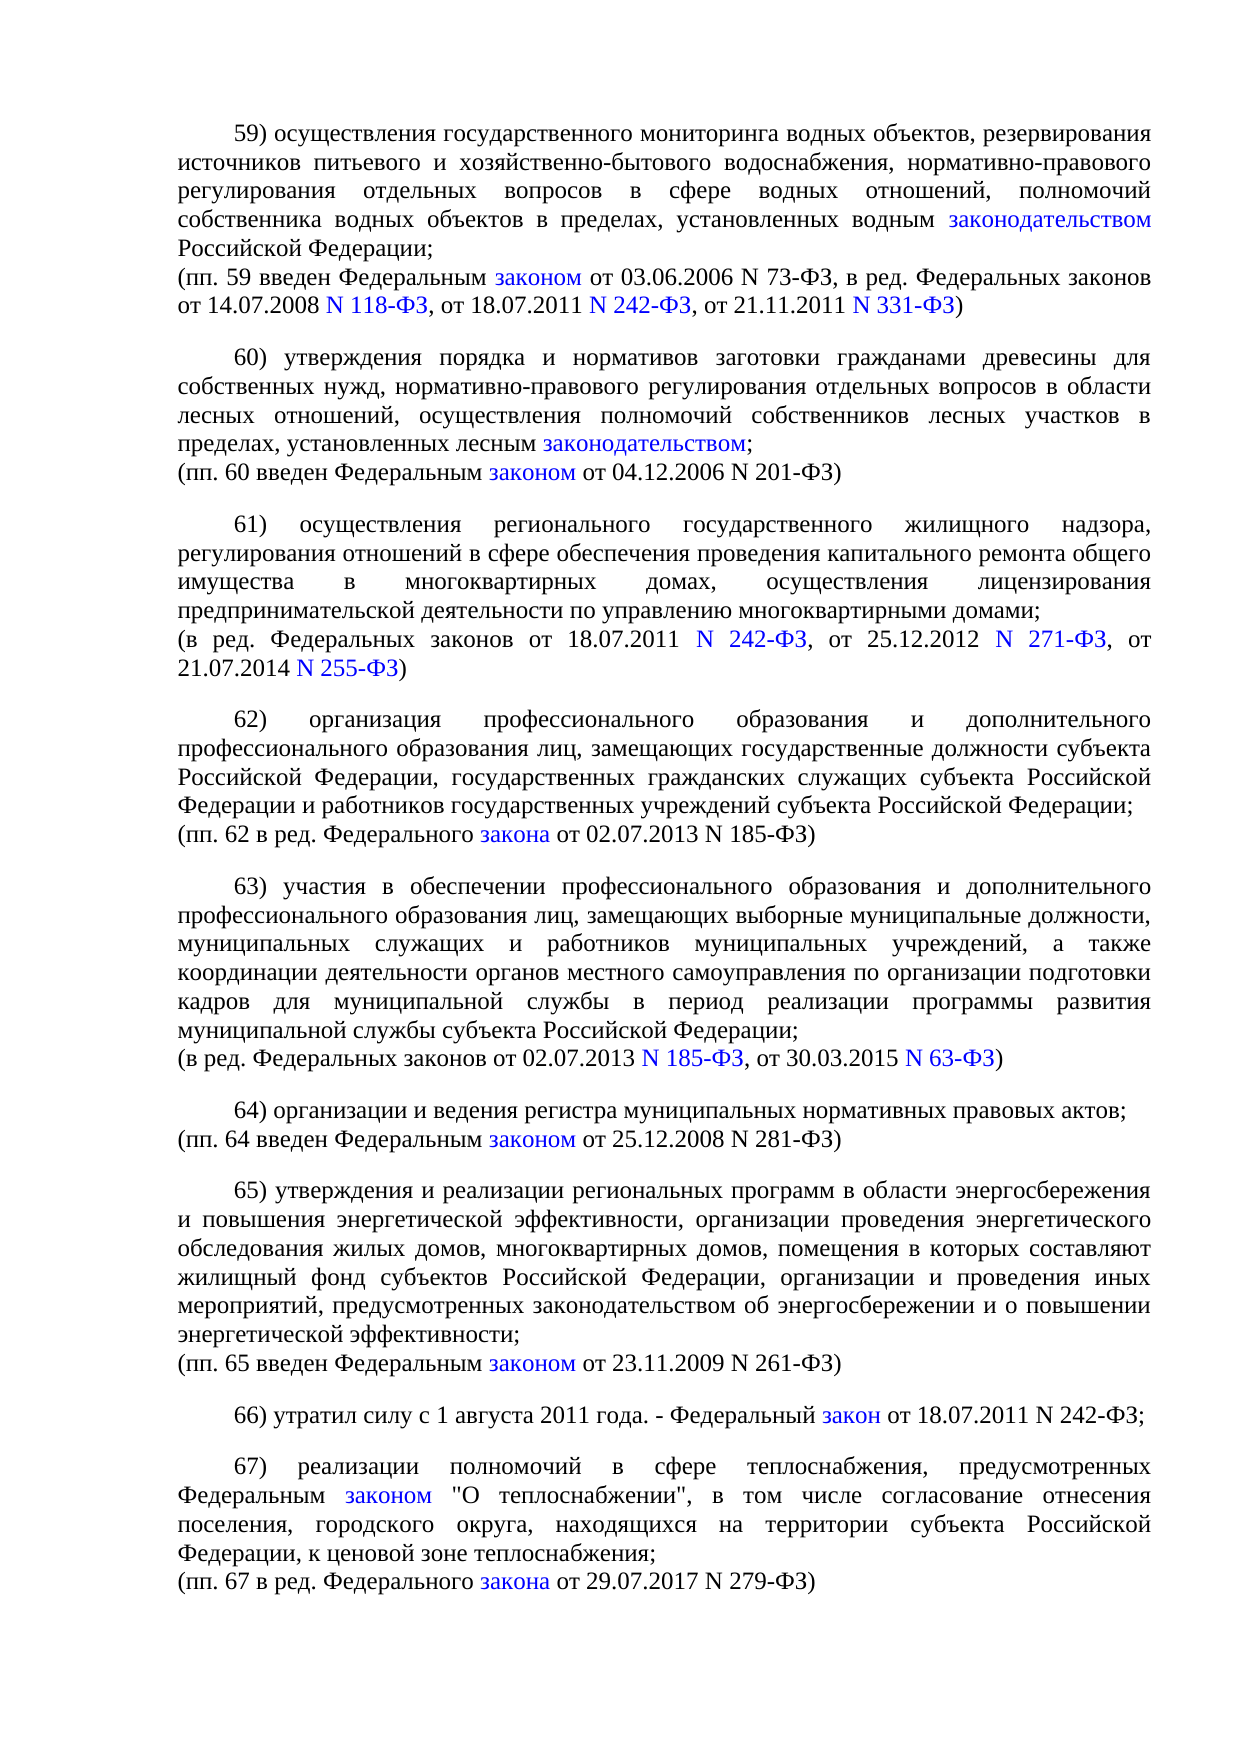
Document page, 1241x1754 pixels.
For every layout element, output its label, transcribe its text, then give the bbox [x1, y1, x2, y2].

text (пп. 64 введен Федеральным законом от 25.12.2008 N 281-ФЗ) [177, 1124, 1152, 1153]
text 64) организации и ведения регистра муниципальных нормативных правовых актов; [177, 1095, 1152, 1124]
text (в ред. Федеральных законов от 18.07.2011 N 242-ФЗ, от 25.12.2012 N 271-ФЗ, от 21.07.2014 N 255-ФЗ) [177, 624, 1152, 681]
text (в ред. Федеральных законов от 02.07.2013 N 185-ФЗ, от 30.03.2015 N 63-ФЗ) [177, 1043, 1152, 1072]
text (пп. 60 введен Федеральным законом от 04.12.2006 N 201-ФЗ) [177, 457, 1152, 486]
text 62) организация профессионального образования и дополнительного профессионального образования лиц, замещающих государственные должности субъекта Российской Федерации, государственных гражданских служащих субъекта Российской Федерации и работников государственных учреждений субъекта Российской Федерации; [177, 704, 1152, 819]
text (пп. 62 в ред. Федерального закона от 02.07.2013 N 185-ФЗ) [177, 819, 1152, 848]
text 65) утверждения и реализации региональных программ в области энергосбережения и повышения энергетической эффективности, организации проведения энергетического обследования жилых домов, многоквартирных домов, помещения в которых составляют жилищный фонд субъектов Российской Федерации, организации и проведения иных мероприятий, предусмотренных законодательством об энергосбережении и о повышении энергетической эффективности; [177, 1176, 1152, 1348]
text 63) участия в обеспечении профессионального образования и дополнительного профессионального образования лиц, замещающих выборные муниципальные должности, муниципальных служащих и работников муниципальных учреждений, а также координации деятельности органов местного самоуправления по организации подготовки кадров для муниципальной службы в период реализации программы развития муниципальной службы субъекта Российской Федерации; [177, 871, 1152, 1043]
text 66) утратил силу с 1 августа 2011 года. - Федеральный закон от 18.07.2011 N 242-ФЗ; [177, 1400, 1152, 1428]
text 61) осуществления регионального государственного жилищного надзора, регулирования отношений в сфере обеспечения проведения капитального ремонта общего имущества в многоквартирных домах, осуществления лицензирования предпринимательской деятельности по управлению многоквартирными домами; [177, 509, 1152, 624]
text (пп. 67 в ред. Федерального закона от 29.07.2017 N 279-ФЗ) [177, 1566, 1152, 1595]
text 60) утверждения порядка и нормативов заготовки гражданами древесины для собственных нужд, нормативно-правового регулирования отдельных вопросов в области лесных отношений, осуществления полномочий собственников лесных участков в пределах, установленных лесным законодательством; [177, 342, 1152, 457]
text 67) реализации полномочий в сфере теплоснабжения, предусмотренных Федеральным законом "О теплоснабжении", в том числе согласование отнесения поселения, городского округа, находящихся на территории субъекта Российской Федерации, к ценовой зоне теплоснабжения; [177, 1451, 1152, 1566]
text 59) осуществления государственного мониторинга водных объектов, резервирования источников питьевого и хозяйственно-бытового водоснабжения, нормативно-правового регулирования отдельных вопросов в сфере водных отношений, полномочий собственника водных объектов в пределах, установленных водным законодательством Российской Федерации; [177, 118, 1152, 262]
text (пп. 65 введен Федеральным законом от 23.11.2009 N 261-ФЗ) [177, 1348, 1152, 1377]
text (пп. 59 введен Федеральным законом от 03.06.2006 N 73-ФЗ, в ред. Федеральных законов от 14.07.2008 N 118-ФЗ, от 18.07.2011 N 242-ФЗ, от 21.11.2011 N 331-ФЗ) [177, 262, 1152, 319]
